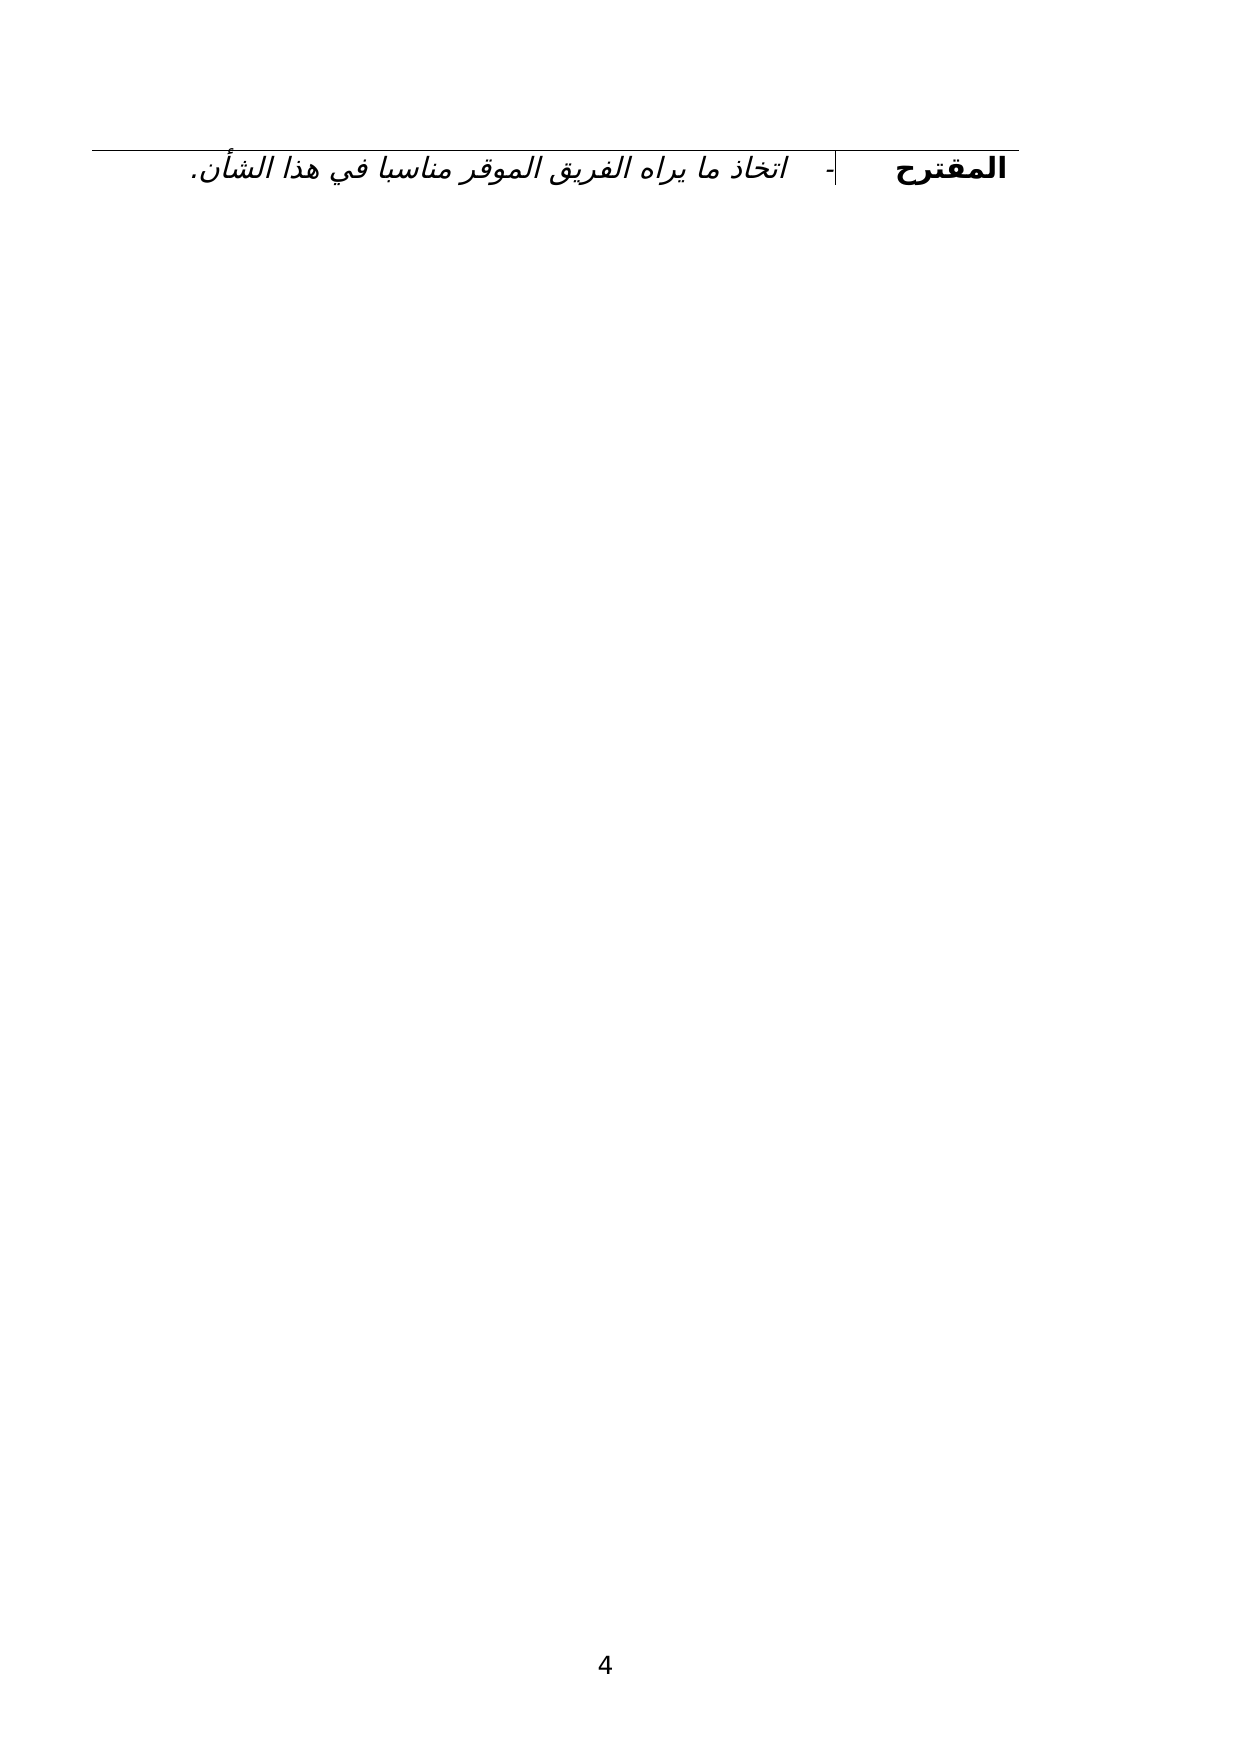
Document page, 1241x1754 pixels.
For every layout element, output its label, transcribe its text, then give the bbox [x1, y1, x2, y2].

table_cell المقترح [836, 151, 1019, 185]
table_cell اتخاذ ما يراه الفريق الموقر مناسبا في هذا الشأن. [92, 151, 835, 185]
